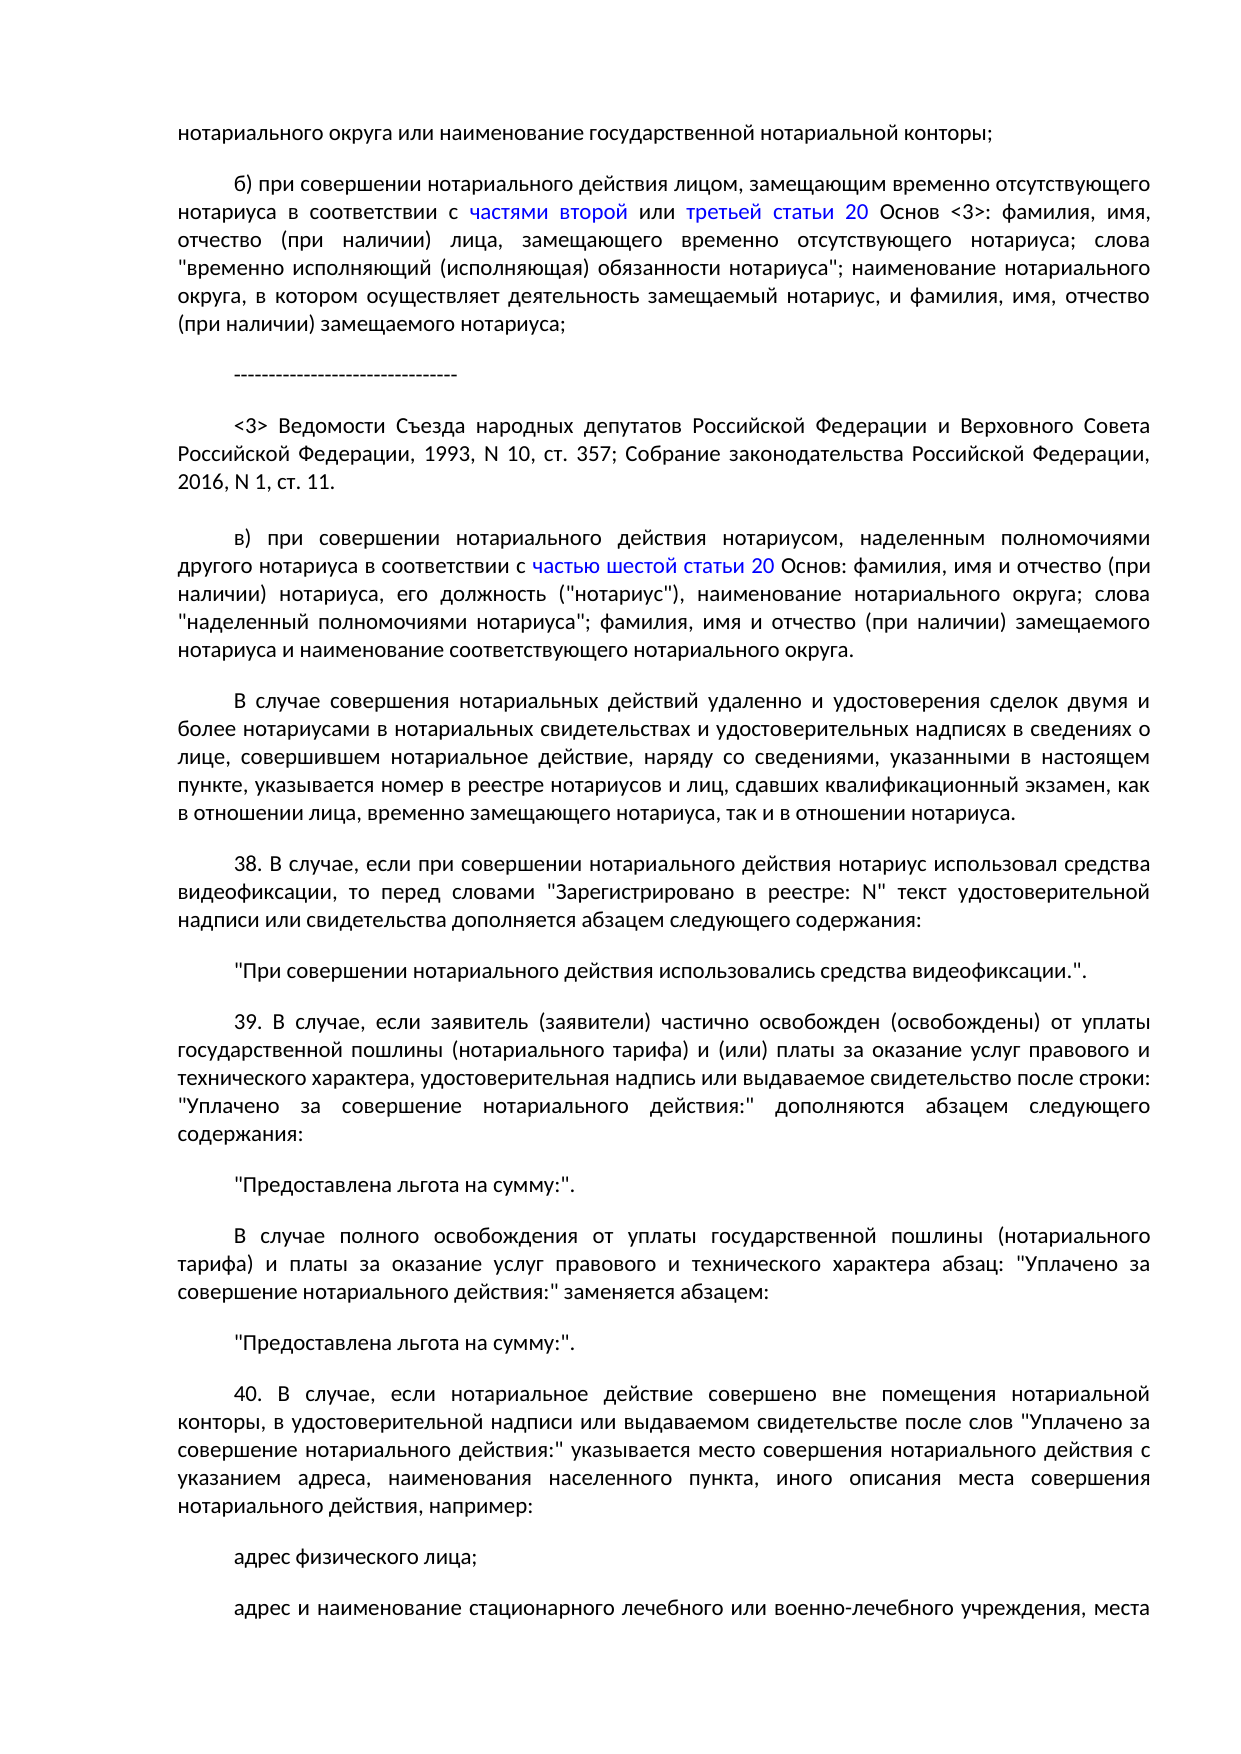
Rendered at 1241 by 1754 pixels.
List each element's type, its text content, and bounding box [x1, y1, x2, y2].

text б) при совершении нотариального действия лицом, замещающим временно отсутствующего нотариуса в соответствии с частями второй или третьей статьи 20 Основ <3>: фамилия, имя, отчество (при наличии) лица, замещающего временно отсутствующего нотариуса; слова "временно исполняющий (исполняющая) обязанности нотариуса"; наименование нотариального округа, в котором осуществляет деятельность замещаемый нотариус, и фамилия, имя, отчество (при наличии) замещаемого нотариуса; [177, 169, 1152, 337]
text в) при совершении нотариального действия нотариусом, наделенным полномочиями другого нотариуса в соответствии с частью шестой статьи 20 Основ: фамилия, имя и отчество (при наличии) нотариуса, его должность ("нотариус"), наименование нотариального округа; слова "наделенный полномочиями нотариуса"; фамилия, имя и отчество (при наличии) замещаемого нотариуса и наименование соответствующего нотариального округа. [177, 523, 1152, 663]
text "Предоставлена льгота на сумму:". [177, 1170, 1152, 1198]
text В случае полного освобождения от уплаты государственной пошлины (нотариального тарифа) и платы за оказание услуг правового и технического характера абзац: "Уплачено за совершение нотариального действия:" заменяется абзацем: [177, 1221, 1152, 1305]
text "Предоставлена льгота на сумму:". [177, 1328, 1152, 1356]
text 39. В случае, если заявитель (заявители) частично освобожден (освобождены) от уплаты государственной пошлины (нотариального тарифа) и (или) платы за оказание услуг правового и технического характера, удостоверительная надпись или выдаваемое свидетельство после строки: "Уплачено за совершение нотариального действия:" дополняются абзацем следующего содержания: [177, 1007, 1152, 1147]
text <3> Ведомости Съезда народных депутатов Российской Федерации и Верховного Совета Российской Федерации, 1993, N 10, ст. 357; Собрание законодательства Российской Федерации, 2016, N 1, ст. 11. [177, 411, 1152, 495]
text 38. В случае, если при совершении нотариального действия нотариус использовал средства видеофиксации, то перед словами "Зарегистрировано в реестре: N" текст удостоверительной надписи или свидетельства дополняется абзацем следующего содержания: [177, 849, 1152, 933]
text В случае совершения нотариальных действий удаленно и удостоверения сделок двумя и более нотариусами в нотариальных свидетельствах и удостоверительных надписях в сведениях о лице, совершившем нотариальное действие, наряду со сведениями, указанными в настоящем пункте, указывается номер в реестре нотариусов и лиц, сдавших квалификационный экзамен, как в отношении лица, временно замещающего нотариуса, так и в отношении нотариуса. [177, 686, 1152, 826]
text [177, 1593, 1152, 1621]
text -------------------------------- [177, 360, 1152, 388]
text "При совершении нотариального действия использовались средства видеофиксации.". [177, 956, 1152, 984]
text 40. В случае, если нотариальное действие совершено вне помещения нотариальной конторы, в удостоверительной надписи или выдаваемом свидетельстве после слов "Уплачено за совершение нотариального действия:" указывается место совершения нотариального действия с указанием адреса, наименования населенного пункта, иного описания места совершения нотариального действия, например: [177, 1379, 1152, 1519]
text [177, 118, 1152, 146]
text адрес физического лица; [177, 1542, 1152, 1570]
